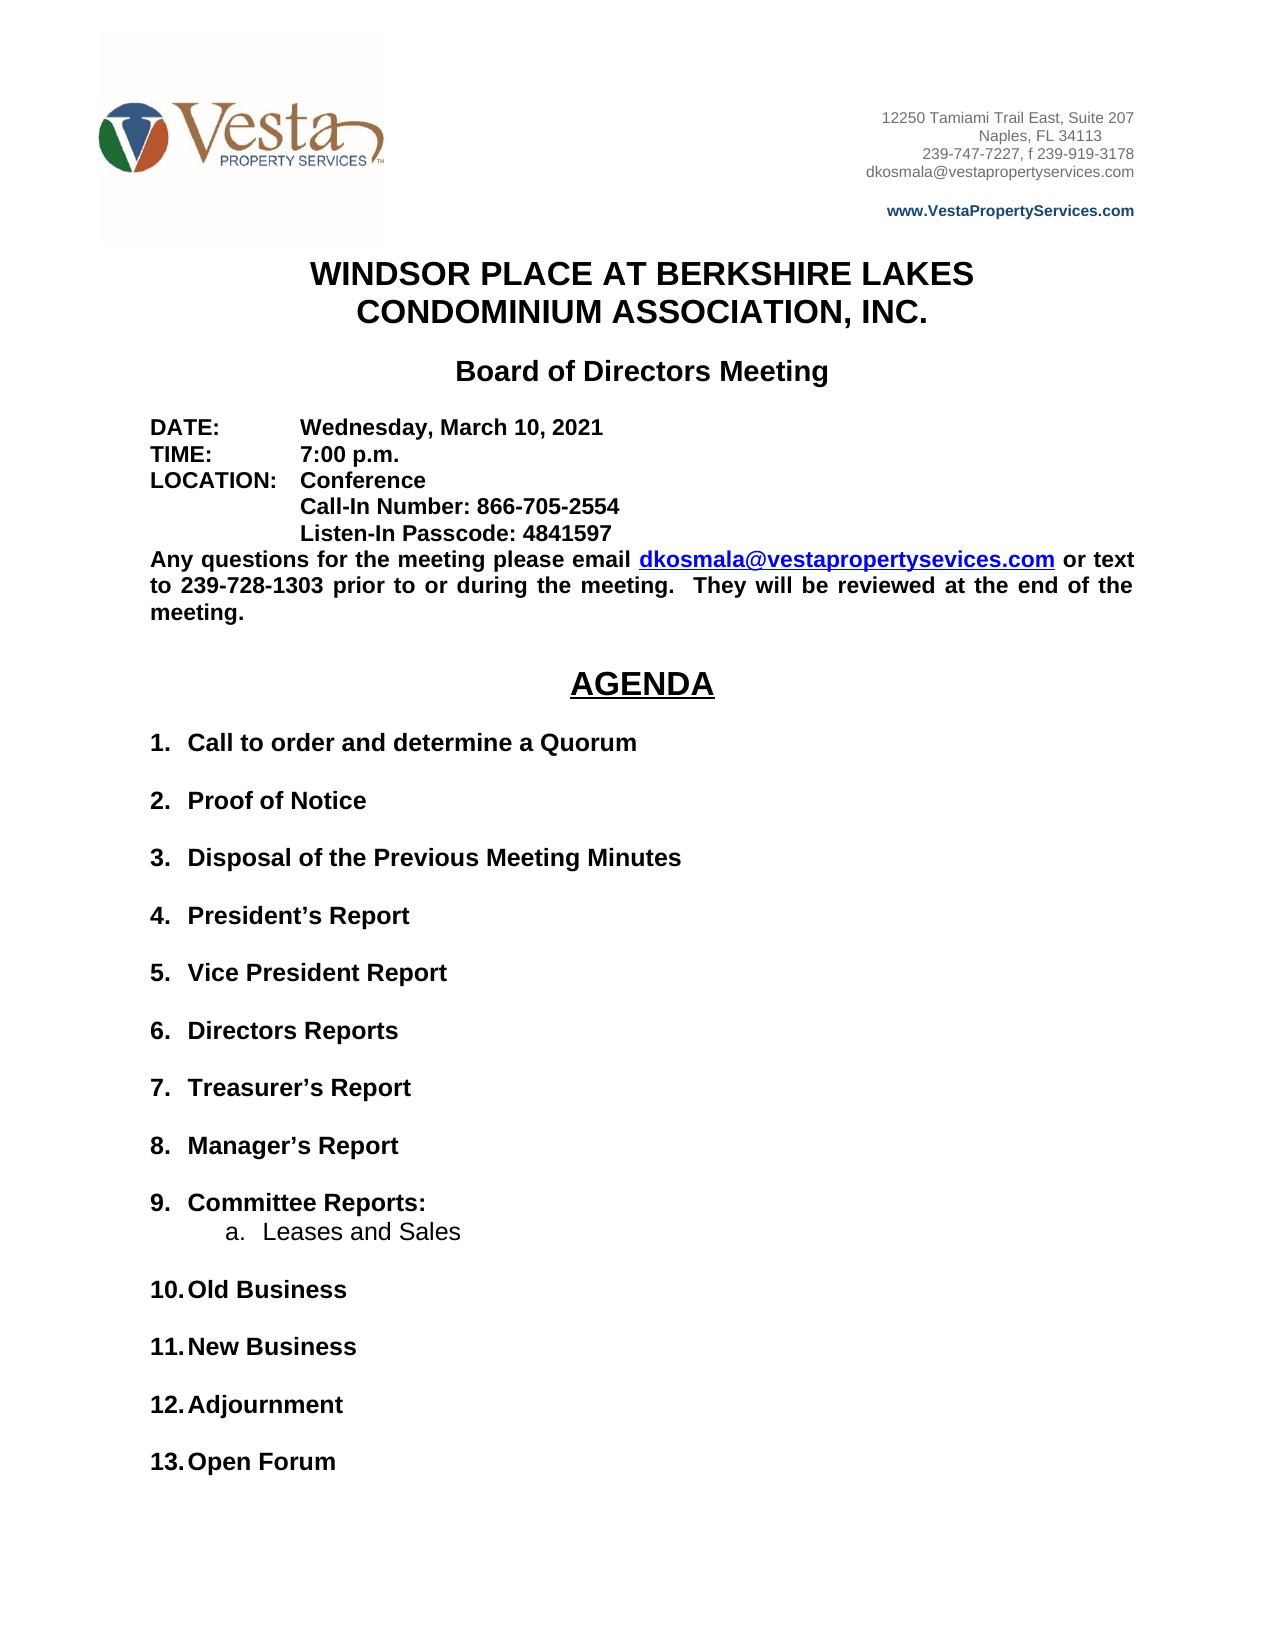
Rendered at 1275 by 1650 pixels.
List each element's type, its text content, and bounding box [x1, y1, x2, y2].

text www.VestaPropertyServices.com [384, 202, 1134, 220]
list Treasurer’s Report [150, 1073, 1134, 1102]
list New Business [150, 1332, 1134, 1361]
text Board of Directors Meeting [150, 354, 1134, 388]
picture [97, 30, 384, 245]
list Disposal of the Previous Meeting Minutes [150, 843, 1134, 872]
list Adjournment [150, 1389, 1134, 1418]
list Leases and Sales [225, 1217, 1134, 1246]
list Open Forum [150, 1447, 1134, 1476]
list Old Business [150, 1274, 1134, 1303]
list Call to order and determine a Quorum [150, 728, 1134, 757]
text AGENDA [150, 663, 1134, 702]
text TIME: 7:00 p.m. [150, 441, 1134, 467]
list Vice President Report [150, 958, 1134, 987]
list Proof of Notice [150, 786, 1134, 814]
list President’s Report [150, 901, 1134, 929]
list Committee Reports: [150, 1188, 1134, 1217]
text dkosmala@vestapropertyservices.com [384, 163, 1134, 181]
list Manager’s Report [150, 1131, 1134, 1159]
text Windsor PLACE AT BERKSHIRE LAKES [150, 253, 1134, 292]
text Condominium Association, Inc. [150, 292, 1134, 330]
text DATE: Wednesday, March 10, 2021 [150, 414, 1134, 441]
text 12250 Tamiami Trail East, Suite 207 [384, 109, 1134, 127]
text LOCATION: Conference [150, 467, 1134, 493]
list Directors Reports [150, 1016, 1134, 1044]
text Naples, FL 34113 [384, 127, 1134, 145]
text Any questions for the meeting please email dkosmala@vestapropertysevices.com or text to 239-728-1303 prior to or during the meeting. They will be reviewed at the end of the meeting. [150, 546, 1134, 625]
text 239-747-7227, f 239-919-3178 [384, 145, 1134, 163]
text Call-In Number: 866-705-2554 [150, 493, 1134, 520]
text Listen-In Passcode: 4841597 [150, 520, 1134, 546]
